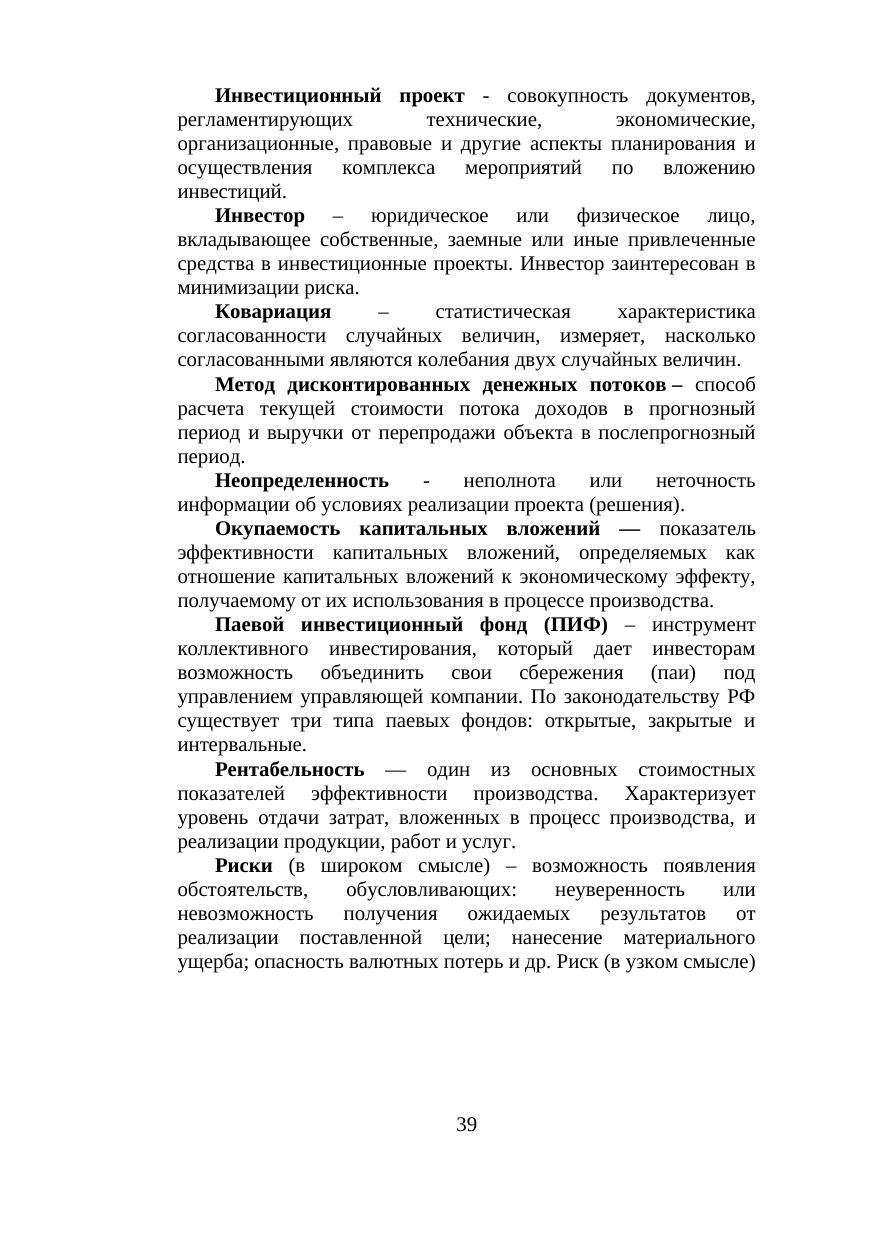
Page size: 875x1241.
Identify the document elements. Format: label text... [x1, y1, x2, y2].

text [177, 853, 756, 973]
text Неопределенность - неполнота или неточность информации об условиях реализации проекта (решения). [177, 468, 756, 516]
text Инвестиционный проект - совокупность документов, регламентирующих технические, экономические, организационные, правовые и другие аспекты планирования и осуществления комплекса мероприятий по вложению инвестиций. [177, 83, 756, 203]
text Ковариация – статистическая характеристика согласованности случайных величин, измеряет, насколько согласованными являются колебания двух случайных величин. [177, 299, 756, 371]
text Паевой инвестиционный фонд (ПИФ) – инструмент коллективного инвестирования, который дает инвесторам возможность объединить свои сбережения (паи) под управлением управляющей компании. По законодательству РФ существует три типа паевых фондов: открытые, закрытые и интервальные. [177, 612, 756, 756]
text Метод дисконтированных денежных потоков – способ расчета текущей стоимости потока доходов в прогнозный период и выручки от перепродажи объекта в послепрогнозный период. [177, 371, 756, 468]
text Окупаемость капитальных вложений — показатель эффективности капитальных вложений, определяемых как отношение капитальных вложений к экономическому эффекту, получаемому от их использования в процессе производства. [177, 516, 756, 612]
text Рентабельность — один из основных стоимостных показателей эффективности производства. Характеризует уровень отдачи затрат, вложенных в процесс производства, и реализации продукции, работ и услуг. [177, 756, 756, 853]
text Инвестор – юридическое или физическое лицо, вкладывающее собственные, заемные или иные привлеченные средства в инвестиционные проекты. Инвестор заинтересован в минимизации риска. [177, 203, 756, 299]
